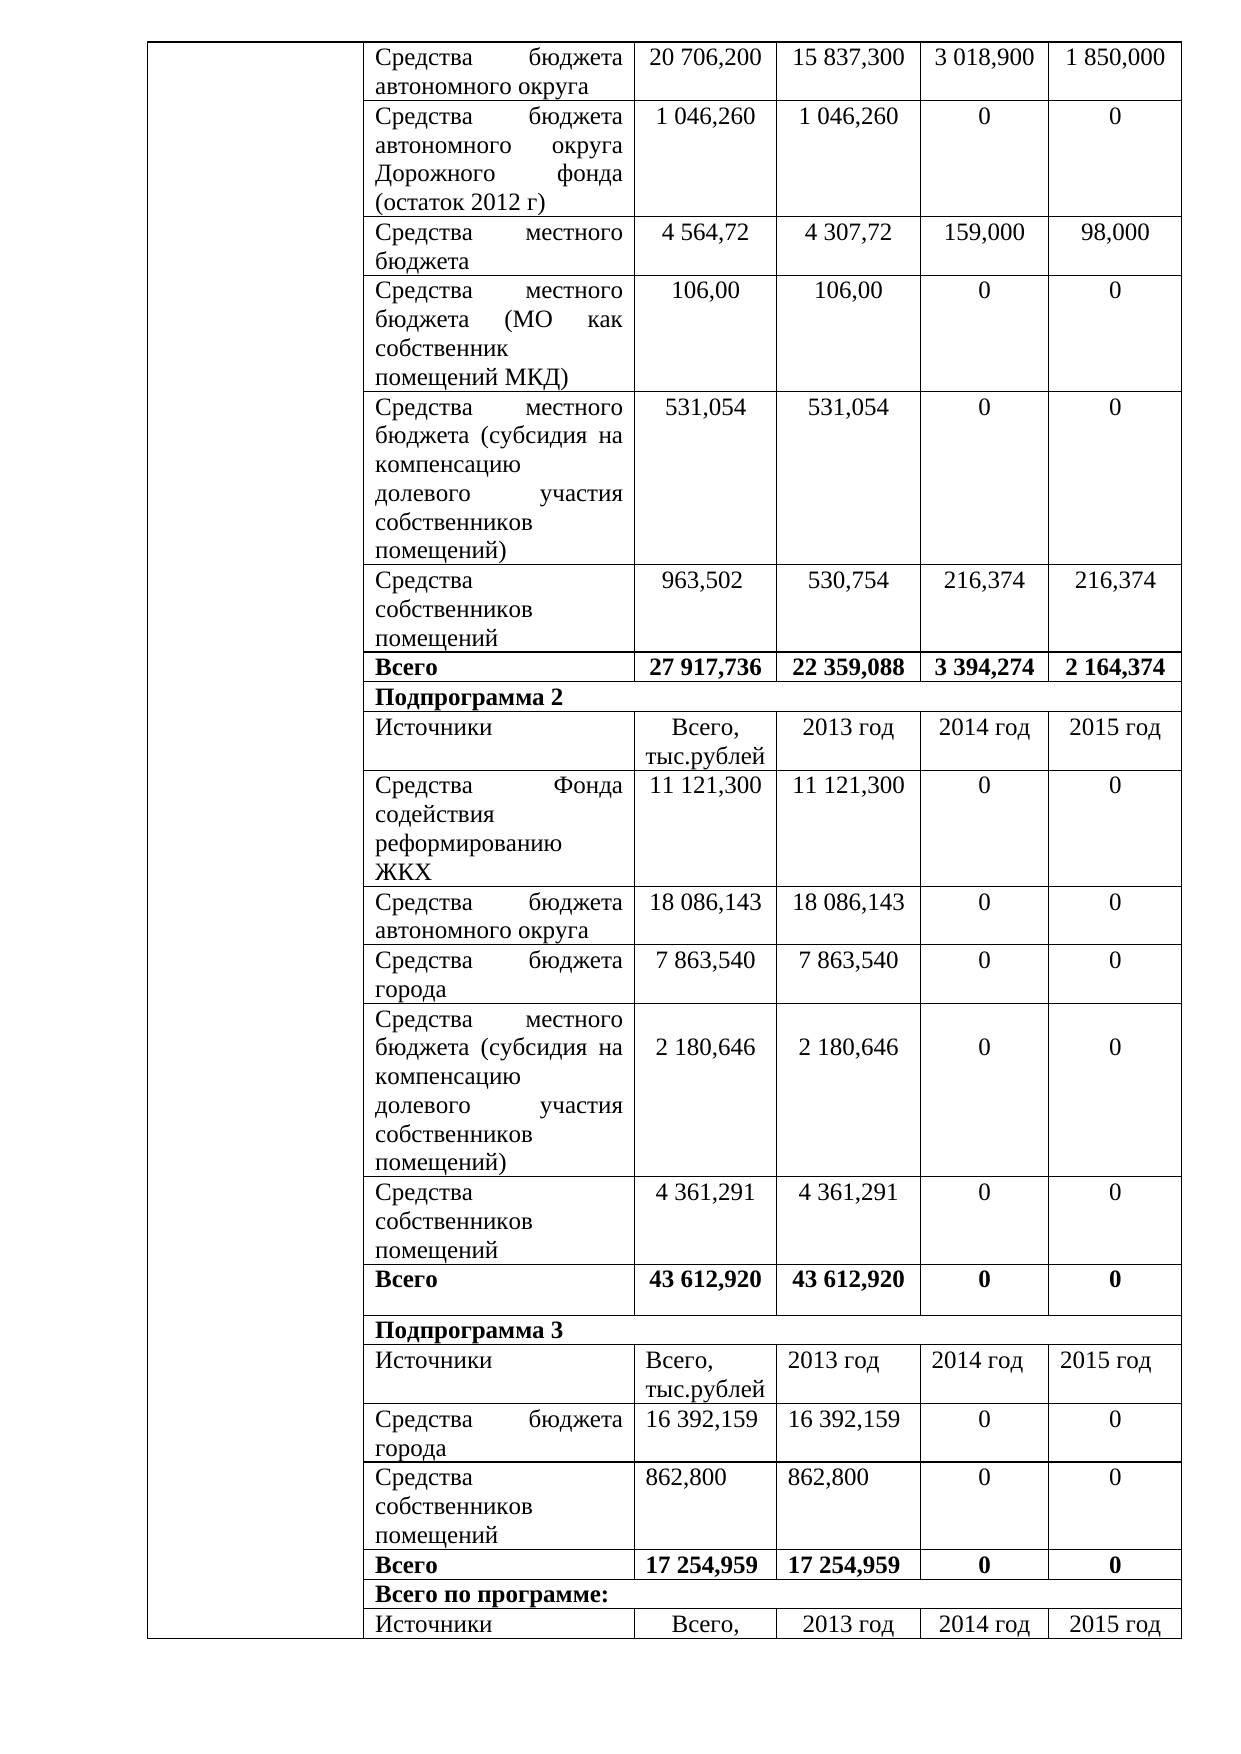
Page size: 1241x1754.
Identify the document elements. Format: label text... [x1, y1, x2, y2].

table_cell 1 046,260 [777, 101, 920, 216]
table_cell 43 612,920 [777, 1265, 920, 1314]
table_cell 4 564,72 [635, 217, 776, 274]
table_cell 0 [1049, 101, 1181, 216]
table_cell 17 254,959 [635, 1550, 776, 1578]
table_cell 216,374 [1049, 565, 1181, 651]
table_cell 0 [921, 887, 1048, 944]
table_cell 0 [1049, 1265, 1181, 1314]
table_cell 531,054 [635, 392, 776, 564]
table_cell 0 [921, 276, 1048, 391]
table_cell 159,000 [921, 217, 1048, 274]
table_cell 0 [921, 1004, 1048, 1176]
table_cell 0 [1049, 1404, 1181, 1461]
table_cell 2014 год [921, 1609, 1048, 1638]
table_cell Средства бюджета автономного округа [364, 887, 634, 944]
table_cell 0 [1049, 771, 1181, 886]
table_cell Всего по программе: [364, 1580, 1181, 1608]
table_cell Всего [364, 1550, 634, 1578]
table_cell Средства местного бюджета (МО как собственник помещений МКД) [364, 276, 634, 391]
table_cell 0 [1049, 276, 1181, 391]
table_cell 0 [921, 392, 1048, 564]
table_cell Средства Фонда содействия реформированию ЖКХ [364, 771, 634, 886]
table_cell Подпрограмма 2 [364, 682, 1181, 711]
table_cell 862,800 [777, 1463, 920, 1549]
table_cell 862,800 [635, 1463, 776, 1549]
table_cell Средства бюджета города [364, 945, 634, 1003]
table_cell 3 394,274 [921, 653, 1048, 681]
table_cell Всего, тыс.рублей [635, 1609, 776, 1638]
table_cell 27 917,736 [635, 653, 776, 681]
table_cell 0 [1049, 1463, 1181, 1549]
table_cell 4 307,72 [777, 217, 920, 274]
table_cell Всего, тыс.рублей [635, 1345, 776, 1403]
table_cell 0 [921, 101, 1048, 216]
table_cell Средства местного бюджета (субсидия на компенсацию долевого участия собственников помещений) [364, 392, 634, 564]
table_cell 2 180,646 [777, 1004, 920, 1176]
table_cell 0 [1049, 1550, 1181, 1578]
table_cell 216,374 [921, 565, 1048, 651]
table_cell 2013 год [777, 1609, 920, 1638]
table_cell 1 046,260 [635, 101, 776, 216]
table_cell 0 [1049, 887, 1181, 944]
table_cell Источники [364, 1609, 634, 1638]
table_cell 20 706,200 [635, 43, 776, 100]
table_cell 2013 год [777, 1345, 920, 1403]
table_cell 4 361,291 [635, 1177, 776, 1263]
table_cell Средства бюджета автономного округа Дорожного фонда (остаток 2012 г) [364, 101, 634, 216]
table_cell 106,00 [635, 276, 776, 391]
table_cell Источники [364, 1345, 634, 1403]
table_cell 43 612,920 [635, 1265, 776, 1314]
table_cell 7 863,540 [777, 945, 920, 1003]
table_cell 2 164,374 [1049, 653, 1181, 681]
table_cell 16 392,159 [635, 1404, 776, 1461]
table_cell 3 018,900 [921, 43, 1048, 100]
table_cell 0 [921, 1463, 1048, 1549]
table_cell Средства местного бюджета [364, 217, 634, 274]
table_cell Средства местного бюджета (субсидия на компенсацию долевого участия собственников помещений) [364, 1004, 634, 1176]
table_cell Подпрограмма 3 [364, 1316, 1181, 1344]
table_cell Всего, тыс.рублей [635, 712, 776, 769]
table_cell Всего [364, 653, 634, 681]
table_cell 2015 год [1049, 1609, 1181, 1638]
table_cell Всего [364, 1265, 634, 1314]
table_cell 0 [921, 771, 1048, 886]
table_cell 0 [1049, 1004, 1181, 1176]
table_cell Средства собственников помещений [364, 565, 634, 651]
table_cell 530,754 [777, 565, 920, 651]
table_cell 0 [1049, 1177, 1181, 1263]
table_cell 0 [1049, 945, 1181, 1003]
table_cell Источники [364, 712, 634, 769]
table_cell 18 086,143 [777, 887, 920, 944]
table_cell 0 [921, 1404, 1048, 1461]
table_cell Средства бюджета города [364, 1404, 634, 1461]
table_cell 2015 год [1049, 712, 1181, 769]
table_cell 2015 год [1049, 1345, 1181, 1403]
table_cell 11 121,300 [777, 771, 920, 886]
table_cell 0 [921, 1550, 1048, 1578]
table_cell 16 392,159 [777, 1404, 920, 1461]
table_cell 2014 год [921, 712, 1048, 769]
table_cell 98,000 [1049, 217, 1181, 274]
table_cell 531,054 [777, 392, 920, 564]
table_cell 0 [921, 1177, 1048, 1263]
table_cell 7 863,540 [635, 945, 776, 1003]
table_cell 2013 год [777, 712, 920, 769]
table_cell 0 [921, 945, 1048, 1003]
table_cell 22 359,088 [777, 653, 920, 681]
table_cell 2 180,646 [635, 1004, 776, 1176]
table_cell 4 361,291 [777, 1177, 920, 1263]
table_cell Средства бюджета автономного округа [364, 43, 634, 100]
table_cell Средства собственников помещений [364, 1177, 634, 1263]
table_cell 2014 год [921, 1345, 1048, 1403]
table_cell 963,502 [635, 565, 776, 651]
table_cell 106,00 [777, 276, 920, 391]
table_cell 1 850,000 [1049, 43, 1181, 100]
table_cell 11 121,300 [635, 771, 776, 886]
table_cell 15 837,300 [777, 43, 920, 100]
table_cell 0 [921, 1265, 1048, 1314]
table_cell 18 086,143 [635, 887, 776, 944]
table_cell 0 [1049, 392, 1181, 564]
table_cell Средства собственников помещений [364, 1463, 634, 1549]
table_cell 17 254,959 [777, 1550, 920, 1578]
